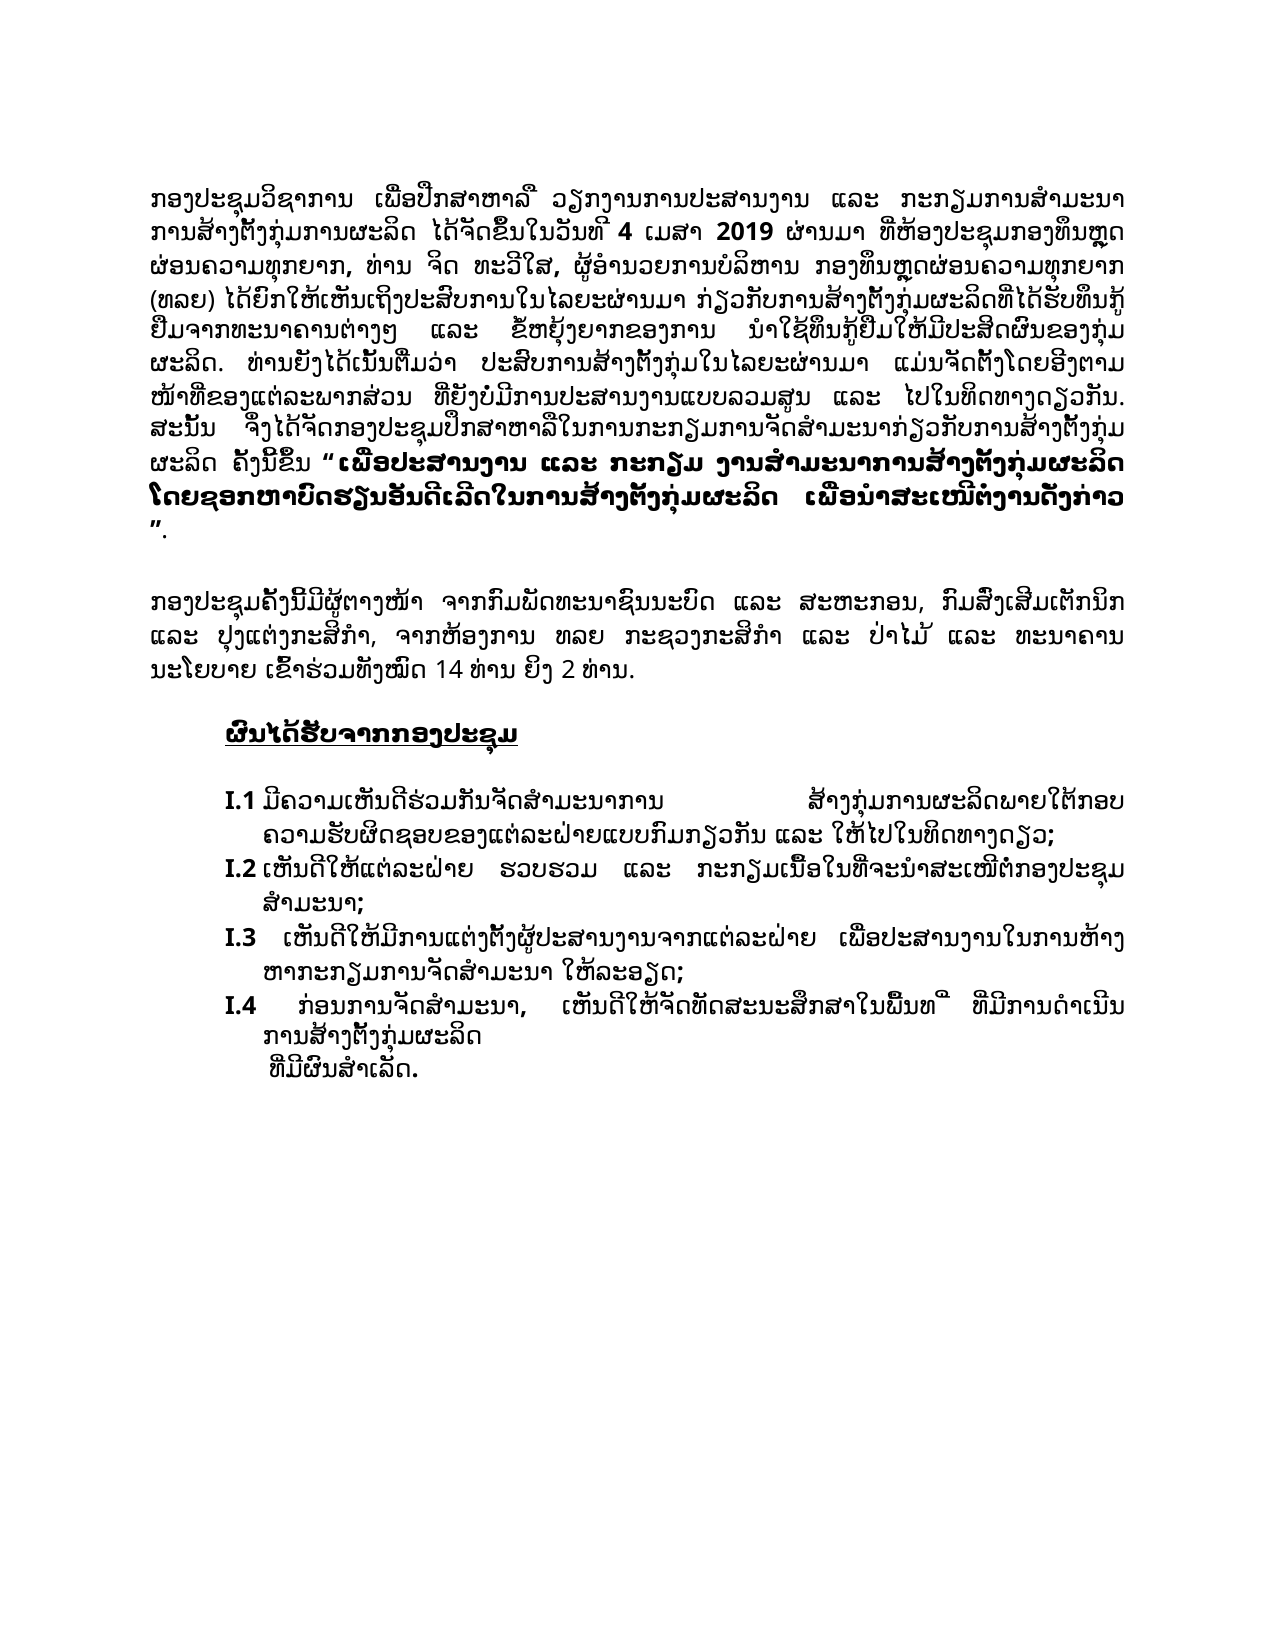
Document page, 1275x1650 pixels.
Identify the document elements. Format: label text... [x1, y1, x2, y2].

list ຜົນໄດ້ຮັບຈາກກອງປະຊຸມ [225, 720, 1125, 749]
list ເຫັນດີໃຫ້ມີການແຕ່ງຕັ້ງຜູ້ປະສານງານຈາກແຕ່ລະຝ່າຍ ເພື່ອປະສານງານໃນການຫ້າງຫາກະກຽມການຈັດສຳມະນາ ໃຫ້ລະອຽດ; [225, 919, 1125, 987]
list ກ່ອນການຈັດສຳມະນາ, ເຫັນດີໃຫ້ຈັດທັດສະນະສຶກສາໃນພື້ນທີ່ ທີ່ມີການດໍາເນີນການສ້າງຕັ້ງກຸ່ມຜະລິດ [225, 987, 1125, 1051]
list ມີຄວາມເຫັນດີຮ່ວມກັນຈັດສໍາມະນາການ ສ້າງກຸ່ມການຜະລິດພາຍໃຕ້ກອບຄວາມຮັບຜິດຊອບຂອງແຕ່ລະຝ່າຍແບບກົມກຽວກັນ ແລະ ໃຫ້ໄປໃນທິດທາງດຽວ; [225, 783, 1125, 851]
text ກອງປະຊຸມຄັ້ງນີ້ມີຜູ້ຕາງໜ້າ ຈາກກົມພັດທະນາຊົນນະບົດ ແລະ ສະຫະກອນ, ກົມສົ່ງເສີມເຕັກນິກ ແລະ ປຸງແຕ່ງກະສິກຳ, ຈາກຫ້ອງການ ທລຍ ກະຊວງກະສິກໍາ ແລະ ປ່າໄມ້ ແລະ ທະນາຄານນະໂຍບາຍ ເຂົ້າຮ່ວມທັງໝົດ 14 ທ່ານ ຍິງ 2 ທ່ານ. [150, 583, 1125, 686]
list ທີ່ມີຜົນສຳເລັດ. [262, 1051, 1125, 1084]
list ເຫັນດີໃຫ້ແຕ່ລະຝ່າຍ ຮວບຮວມ ແລະ ກະກຽມເນື້ອໃນທີ່ຈະນຳສະເໜີຕໍ່ກອງປະຊຸມສຳມະນາ; [225, 851, 1125, 919]
text ກອງປະຊຸມວິຊາການ ເພື່ອປືກສາຫາລື ວຽກງານການປະສານງານ ແລະ ກະກຽມການສໍາມະນາ ການສ້າງຕັ້ງກຸ່ມການຜະລິດ ໄດ້ຈັດຂຶ້ນໃນວັນທີ 4 ເມສາ 2019 ຜ່ານມາ ທີ່ຫ້ອງປະຊຸມກອງທຶນຫຼຸດຜ່ອນຄວາມທຸກຍາກ, ທ່ານ ຈິດ ທະວີໃສ, ຜູ້ອຳນວຍການບໍລິຫານ ກອງທຶນຫຼຸດຜ່ອນຄວາມທຸກຍາກ (ທລຍ) ໄດ້ຍົກໃຫ້ເຫັນເຖິງປະສົບການໃນໄລຍະຜ່ານມາ ກ່ຽວກັບການສ້າງຕັ້ງກຸ່ມຜະລິດທີ່ໄດ້ຮັບທຶນກູ້ຢືມຈາກທະນາຄານຕ່າງໆ ແລະ ຂໍ້ຫຍຸ້ງຍາກຂອງການ ນໍາໃຊ້ທຶນກູ້ຢືມໃຫ້ມີປະສິດຜົນຂອງກຸ່ມຜະລິດ. ທ່ານຍັງໄດ້ເນັ້ນຕື່ມວ່າ ປະສົບການສ້າງຕັ້ງກຸ່ມໃນໄລຍະຜ່ານມາ ແມ່ນຈັດຕັ້ງໂດຍອີງຕາມໜ້າທີ່ຂອງແຕ່ລະພາກສ່ວນ ທີ່ຍັງບໍ່ມີການປະສານງານແບບລວມສູນ ແລະ ໄປໃນທິດທາງດຽວກັນ. ສະນັ້ນ ຈຶ່ງໄດ້ຈັດກອງປະຊຸມປຶກສາຫາລືໃນການກະກຽມການຈັດສຳມະນາກ່ຽວກັບການສ້າງຕັ້ງກຸ່ມ​​ຜະລິດ ຄັ້ງນີ້ຂຶ້ນ “ເພື່ອປະສານງານ ແລະ ກະກຽມ ງານສຳມະນາການສ້າງຕັ້ງກຸ່ມຜະລິດ ໂດຍຊອກຫາບົດຮຽນອັນດີເລີດໃນການສ້າງຕັ້ງກຸ່ມຜະລິດ ເພື່ອນຳສະເໜີຕໍ່ງານດັ່ງກ່າວ”. [150, 184, 1125, 549]
